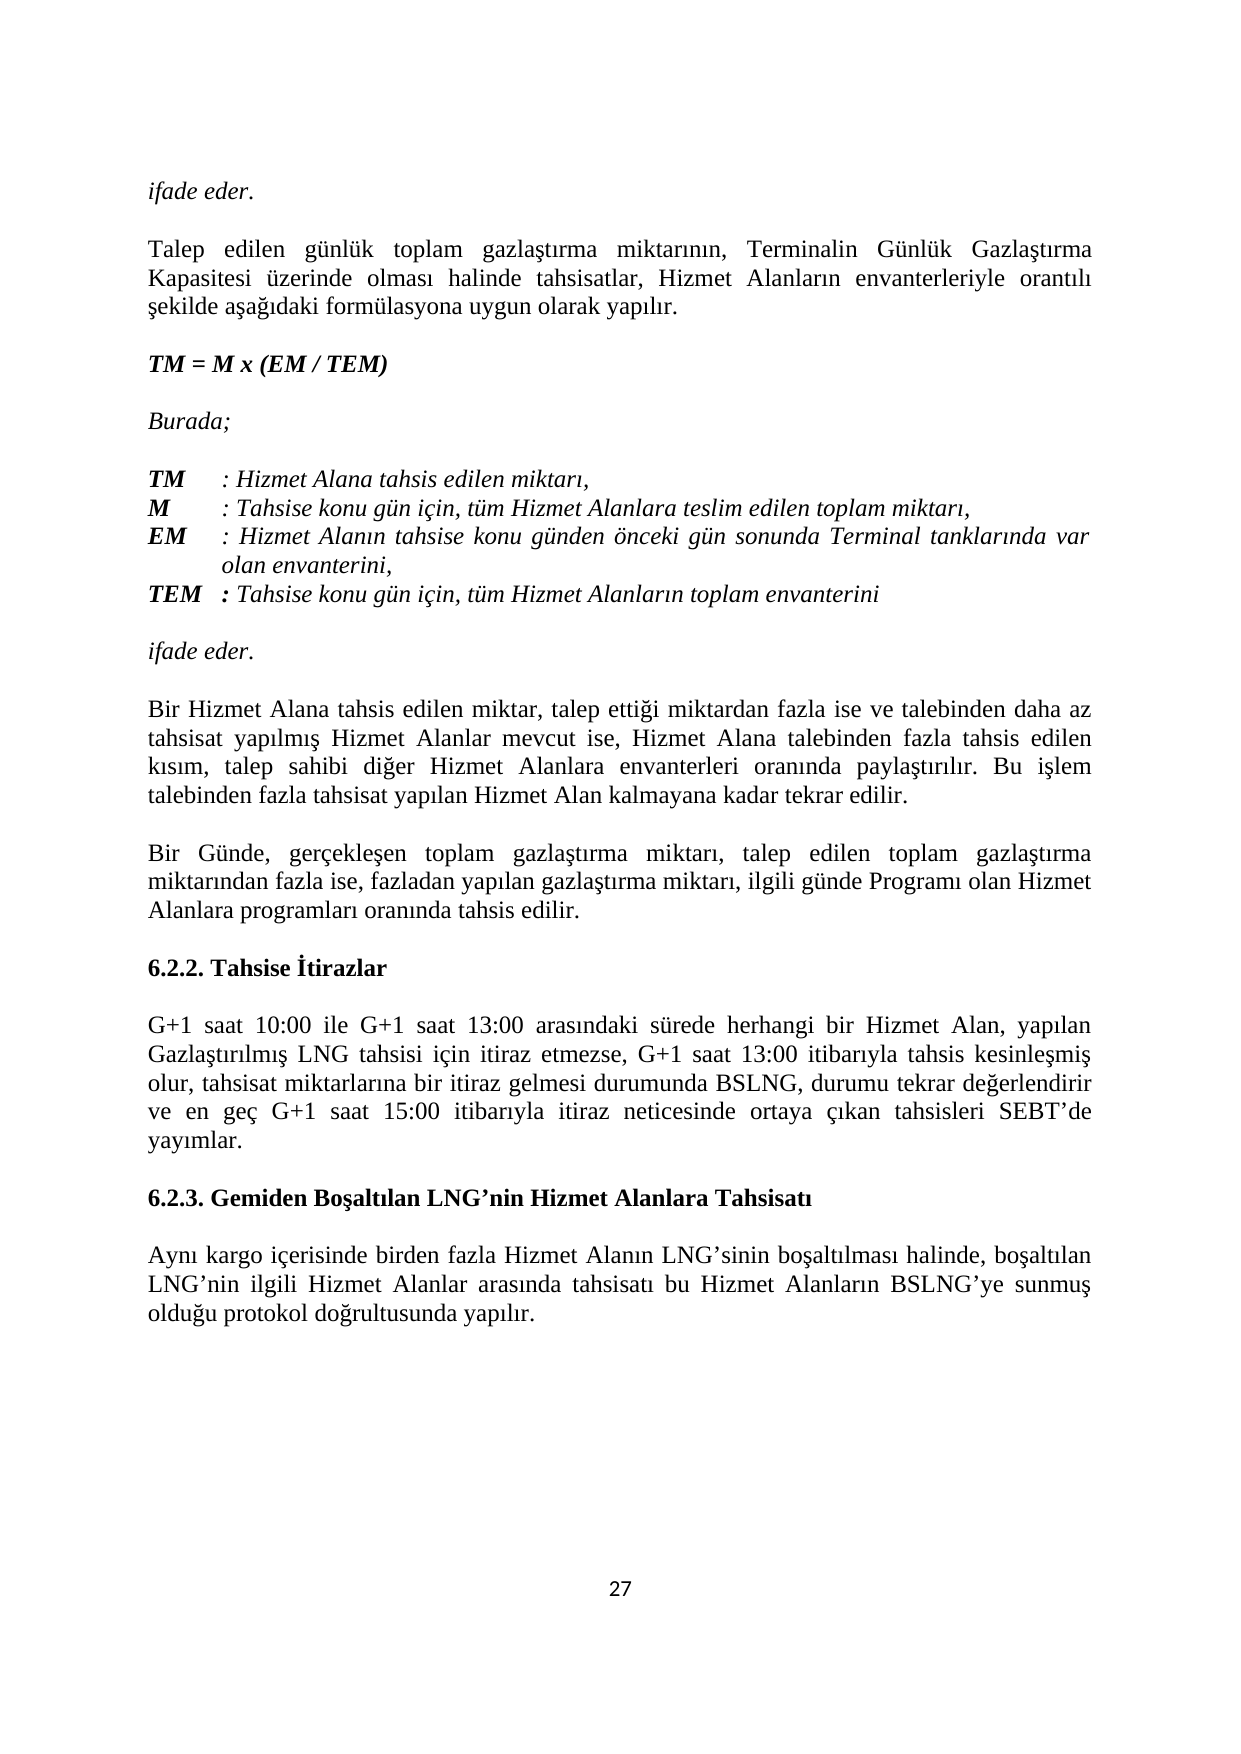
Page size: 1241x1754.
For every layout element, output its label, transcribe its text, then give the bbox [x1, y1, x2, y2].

text Bir Hizmet Alana tahsis edilen miktar, talep ettiği miktardan fazla ise ve talebinden daha az tahsisat yapılmış Hizmet Alanlar mevcut ise, Hizmet Alana talebinden fazla tahsis edilen kısım, talep sahibi diğer Hizmet Alanlara envanterleri oranında paylaştırılır. Bu işlem talebinden fazla tahsisat yapılan Hizmet Alan kalmayana kadar tekrar edilir. [148, 694, 1093, 809]
text Talep edilen günlük toplam gazlaştırma miktarının, Terminalin Günlük Gazlaştırma Kapasitesi üzerinde olması halinde tahsisatlar, Hizmet Alanların envanterleriyle orantılı şekilde aşağıdaki formülasyona uygun olarak yapılır. [148, 234, 1093, 320]
text TM = M x (EM / TEM) [148, 349, 1093, 378]
text Bir Günde, gerçekleşen toplam gazlaştırma miktarı, talep edilen toplam gazlaştırma miktarından fazla ise, fazladan yapılan gazlaştırma miktarı, ilgili günde Programı olan Hizmet Alanlara programları oranında tahsis edilir. [148, 838, 1093, 924]
text 6.2.2. Tahsise İtirazlar [148, 953, 1093, 981]
text TEM : Tahsise konu gün için, tüm Hizmet Alanların toplam envanterini [148, 579, 1093, 608]
text M : Tahsise konu gün için, tüm Hizmet Alanlara teslim edilen toplam miktarı, [148, 493, 1093, 521]
text EM : Hizmet Alanın tahsise konu günden önceki gün sonunda Terminal tanklarında var olan envanterini, [148, 521, 1093, 579]
text ifade eder. [148, 176, 1093, 205]
text G+1 saat 10:00 ile G+1 saat 13:00 arasındaki sürede herhangi bir Hizmet Alan, yapılan Gazlaştırılmış LNG tahsisi için itiraz etmezse, G+1 saat 13:00 itibarıyla tahsis kesinleşmiş olur, tahsisat miktarlarına bir itiraz gelmesi durumunda BSLNG, durumu tekrar değerlendirir ve en geç G+1 saat 15:00 itibarıyla itiraz neticesinde ortaya çıkan tahsisleri SEBT’de yayımlar. [148, 1010, 1093, 1154]
text Burada; [148, 406, 1093, 435]
text 6.2.3. Gemiden Boşaltılan LNG’nin Hizmet Alanlara Tahsisatı [148, 1183, 1093, 1211]
text ifade eder. [148, 636, 1093, 665]
text Aynı kargo içerisinde birden fazla Hizmet Alanın LNG’sinin boşaltılması halinde, boşaltılan LNG’nin ilgili Hizmet Alanlar arasında tahsisatı bu Hizmet Alanların BSLNG’ye sunmuş olduğu protokol doğrultusunda yapılır. [148, 1240, 1093, 1326]
text TM : Hizmet Alana tahsis edilen miktarı, [148, 464, 1093, 493]
